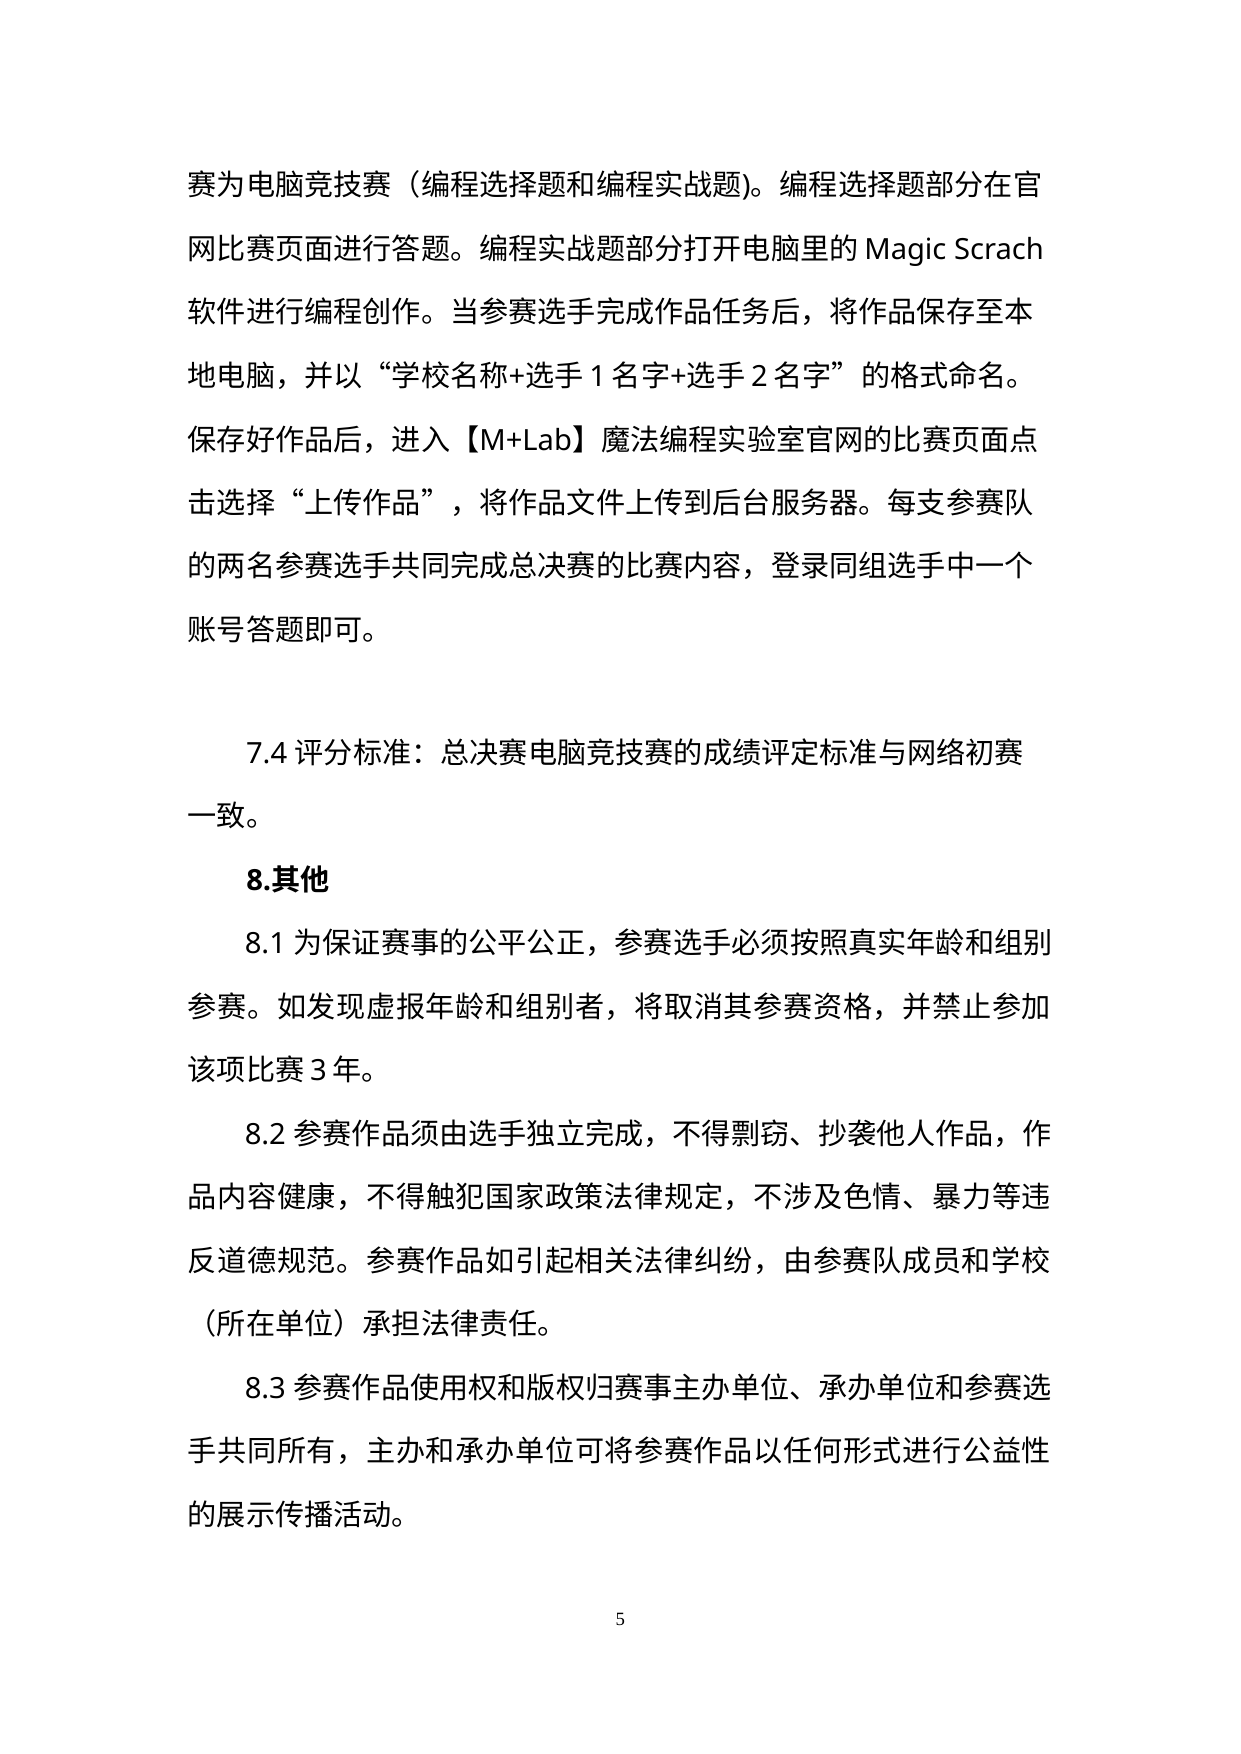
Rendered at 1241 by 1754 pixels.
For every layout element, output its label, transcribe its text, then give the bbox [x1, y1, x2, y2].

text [187, 162, 1053, 649]
list 8.其他 [187, 856, 1053, 899]
text 8.1 为保证赛事的公平公正，参赛选手必须按照真实年龄和组别参赛。如发现虚报年龄和组别者，将取消其参赛资格，并禁止参加该项比赛3年。 [187, 920, 1053, 1089]
text 7.4 评分标准：总决赛电脑竞技赛的成绩评定标准与网络初赛一致。 [187, 729, 1053, 835]
text 8.2 参赛作品须由选手独立完成，不得剽窃、抄袭他人作品，作品内容健康，不得触犯国家政策法律规定，不涉及色情、暴力等违反道德规范。参赛作品如引起相关法律纠纷，由参赛队成员和学校（所在单位）承担法律责任。 [187, 1110, 1053, 1343]
text 8.3 参赛作品使用权和版权归赛事主办单位、承办单位和参赛选手共同所有，主办和承办单位可将参赛作品以任何形式进行公益性的展示传播活动。 [187, 1364, 1053, 1533]
